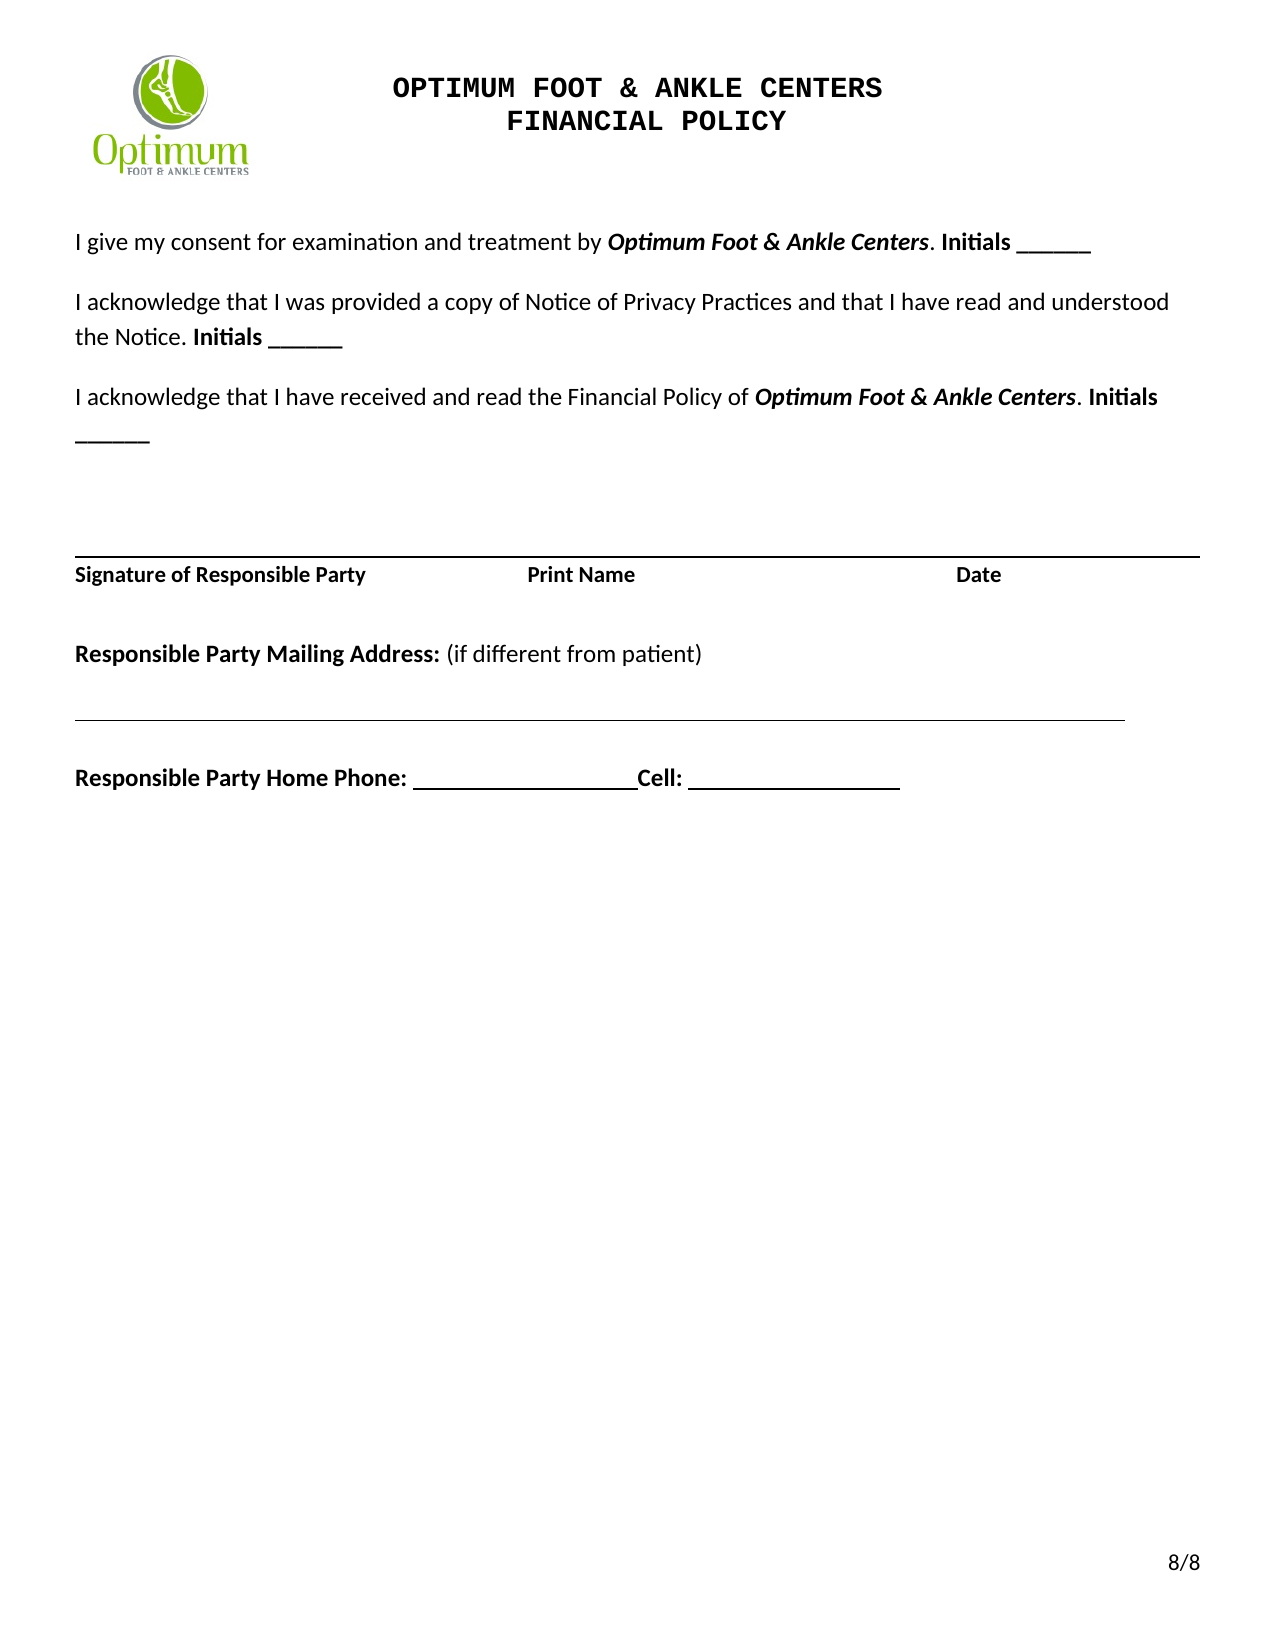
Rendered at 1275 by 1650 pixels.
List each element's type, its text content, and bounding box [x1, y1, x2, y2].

text Responsible Party Home Phone: Cell: [75, 762, 1200, 792]
text Responsible Party Mailing Address: (if different from patient) [75, 634, 1200, 669]
text I acknowledge that I was provided a copy of Notice of Privacy Practices and that I have read and understood the Notice. Initials ______ [75, 286, 1200, 351]
text Signature of Responsible Party Print Name Date [75, 558, 1200, 588]
text I give my consent for examination and treatment by Optimum Foot & Ankle Centers. Initials ______ [75, 226, 1200, 256]
text I acknowledge that I have received and read the Financial Policy of Optimum Foot & Ankle Centers. Initials ______ [75, 381, 1200, 446]
picture [75, 35, 266, 192]
